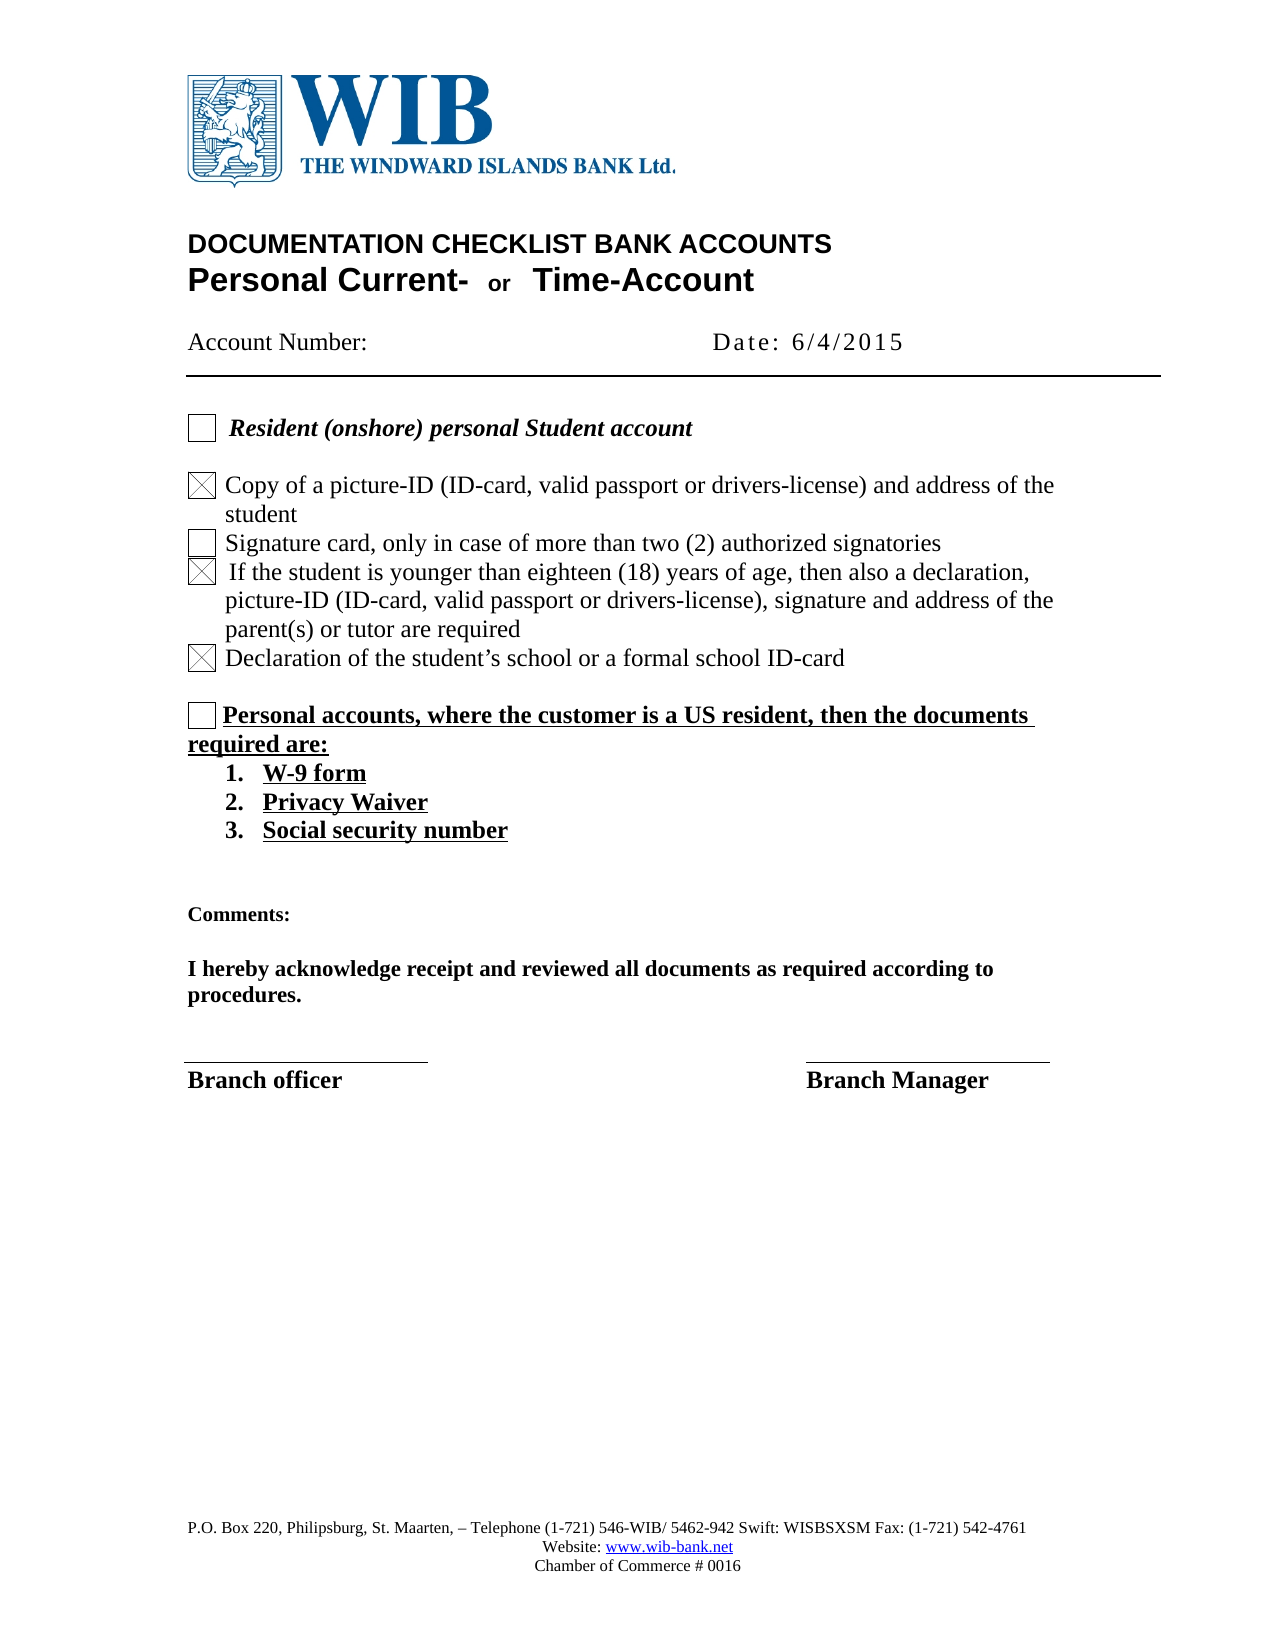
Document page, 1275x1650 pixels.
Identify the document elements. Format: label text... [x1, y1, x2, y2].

text Copy of a picture-ID (ID-card, valid passport or drivers-license) and address of the student [187, 471, 1087, 528]
text Declaration of the student’s school or a formal school ID-card [187, 643, 1087, 672]
subtitle DOCUMENTATION Checklist Bank accounts [187, 228, 1087, 260]
list Privacy Waiver [225, 787, 1087, 816]
text If the student is younger than eighteen (18) years of age, then also a declaration, picture-ID (ID-card, valid passport or drivers-license), signature and address of the parent(s) or tutor are required [187, 557, 1087, 643]
text Signature card, only in case of more than two (2) authorized signatories [187, 528, 1087, 557]
text Resident (onshore) personal Student account [187, 413, 1087, 442]
text Personal accounts, where the customer is a US resident, then the documents required are: [187, 701, 1087, 758]
list W-9 form [225, 758, 1087, 787]
subtitle Personal Current- or Time-Account [187, 260, 1087, 298]
text Comments: [187, 902, 1087, 926]
text Branch officer Branch Manager [187, 1065, 1087, 1094]
picture [187, 75, 675, 188]
text I hereby acknowledge receipt and reviewed all documents as required according to procedures. [187, 955, 1087, 1007]
list Social security number [225, 816, 1087, 844]
text Account Number: Date: 6/4/2015 [187, 327, 1087, 356]
